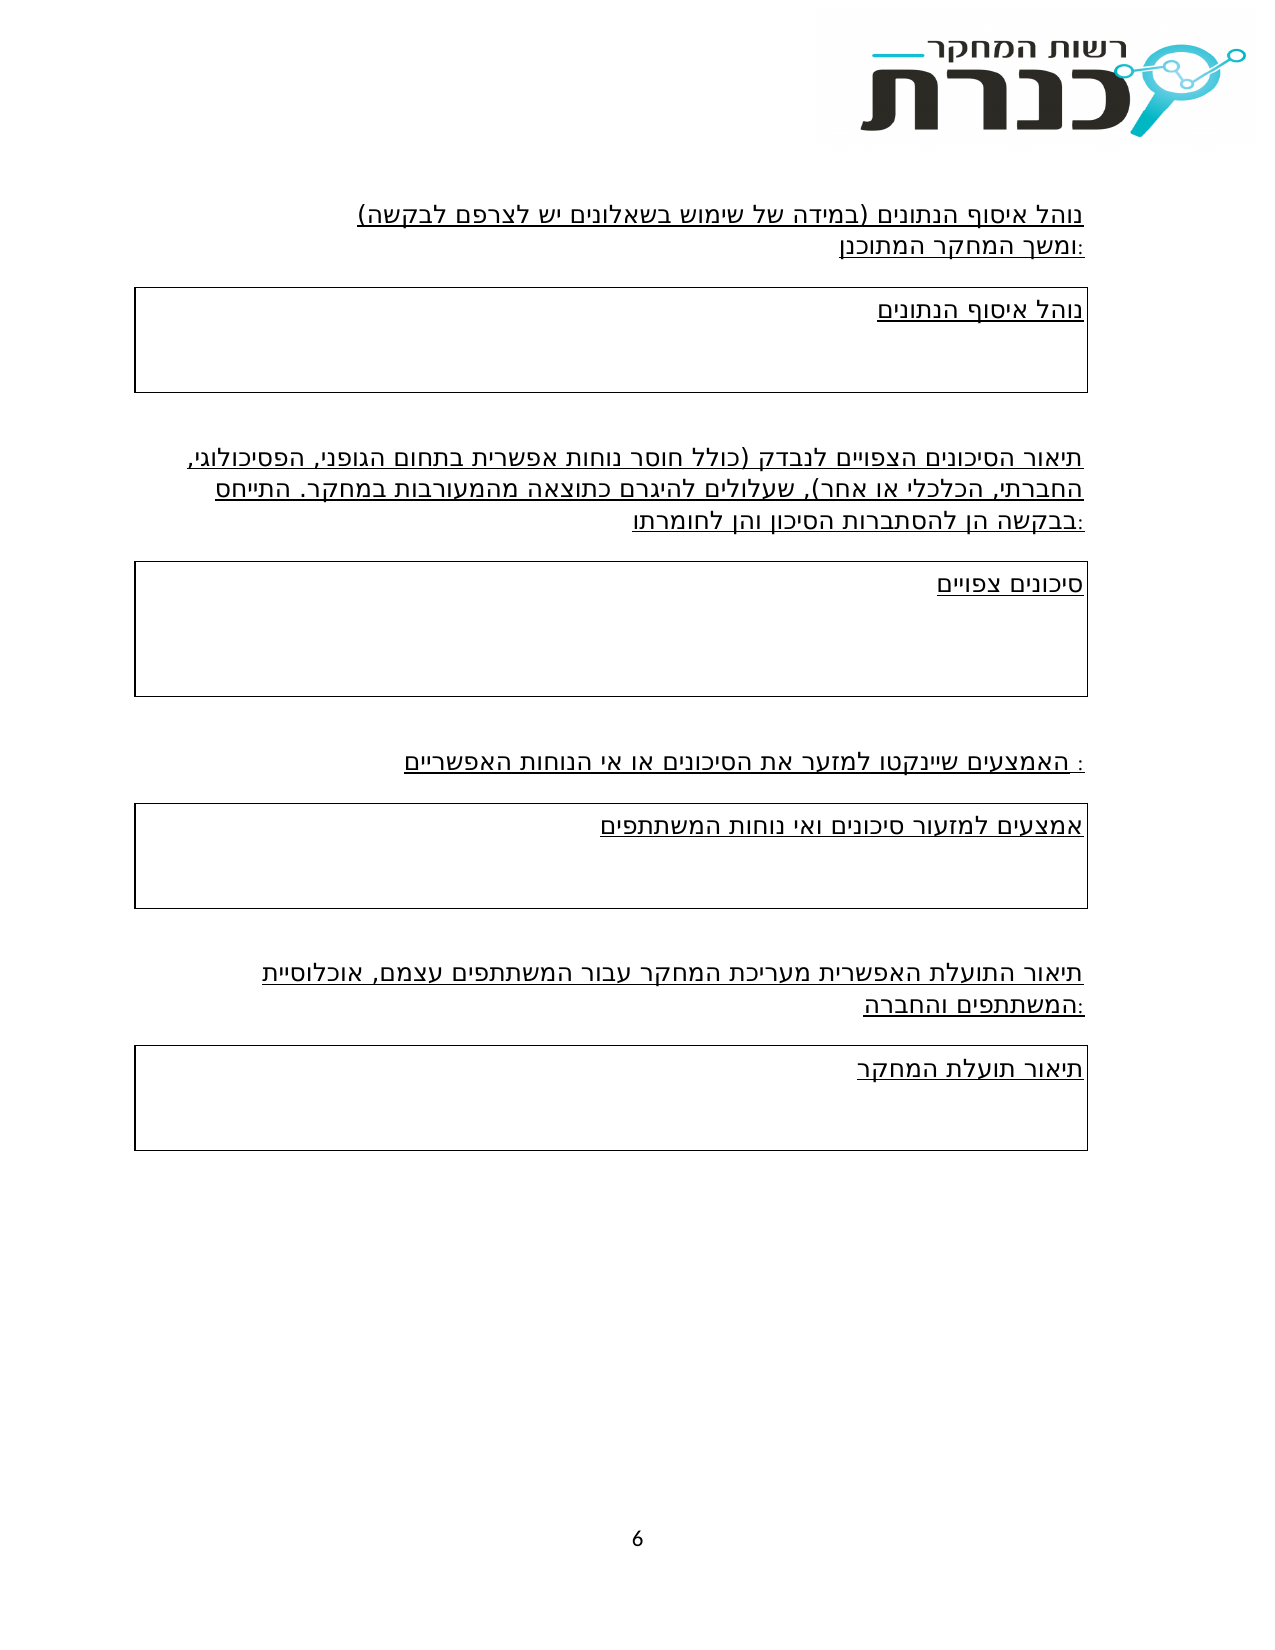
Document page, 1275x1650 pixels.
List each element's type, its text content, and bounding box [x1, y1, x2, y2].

picture [816, 3, 1257, 151]
table_cell סיכונים צפויים [136, 562, 1087, 696]
table_cell נוהל איסוף הנתונים [136, 288, 1087, 392]
table_cell אמצעים למזעור סיכונים ואי נוחות המשתתפים [136, 804, 1087, 907]
table_header תיאור התועלת האפשרית מעריכת המחקר עבור המשתתפים עצמם, אוכלוסיית המשתתפים והחברה: [173, 951, 1087, 1045]
table_header נוהל איסוף הנתונים (במידה של שימוש בשאלונים יש לצרפם לבקשה) ומשך המחקר המתוכנן: [323, 193, 1087, 287]
table_cell תיאור תועלת המחקר [136, 1046, 1087, 1150]
table_header האמצעים שיינקטו למזער את הסיכונים או אי הנוחות האפשריים : [191, 740, 1087, 802]
table_header תיאור הסיכונים הצפויים לנבדק (כולל חוסר נוחות אפשרית בתחום הגופני, הפסיכולוגי, החברתי, הכלכלי או אחר), שעלולים להיגרם כתוצאה מהמעורבות במחקר. התייחס בבקשה הן להסתברות הסיכון והן לחומרתו: [163, 435, 1087, 561]
